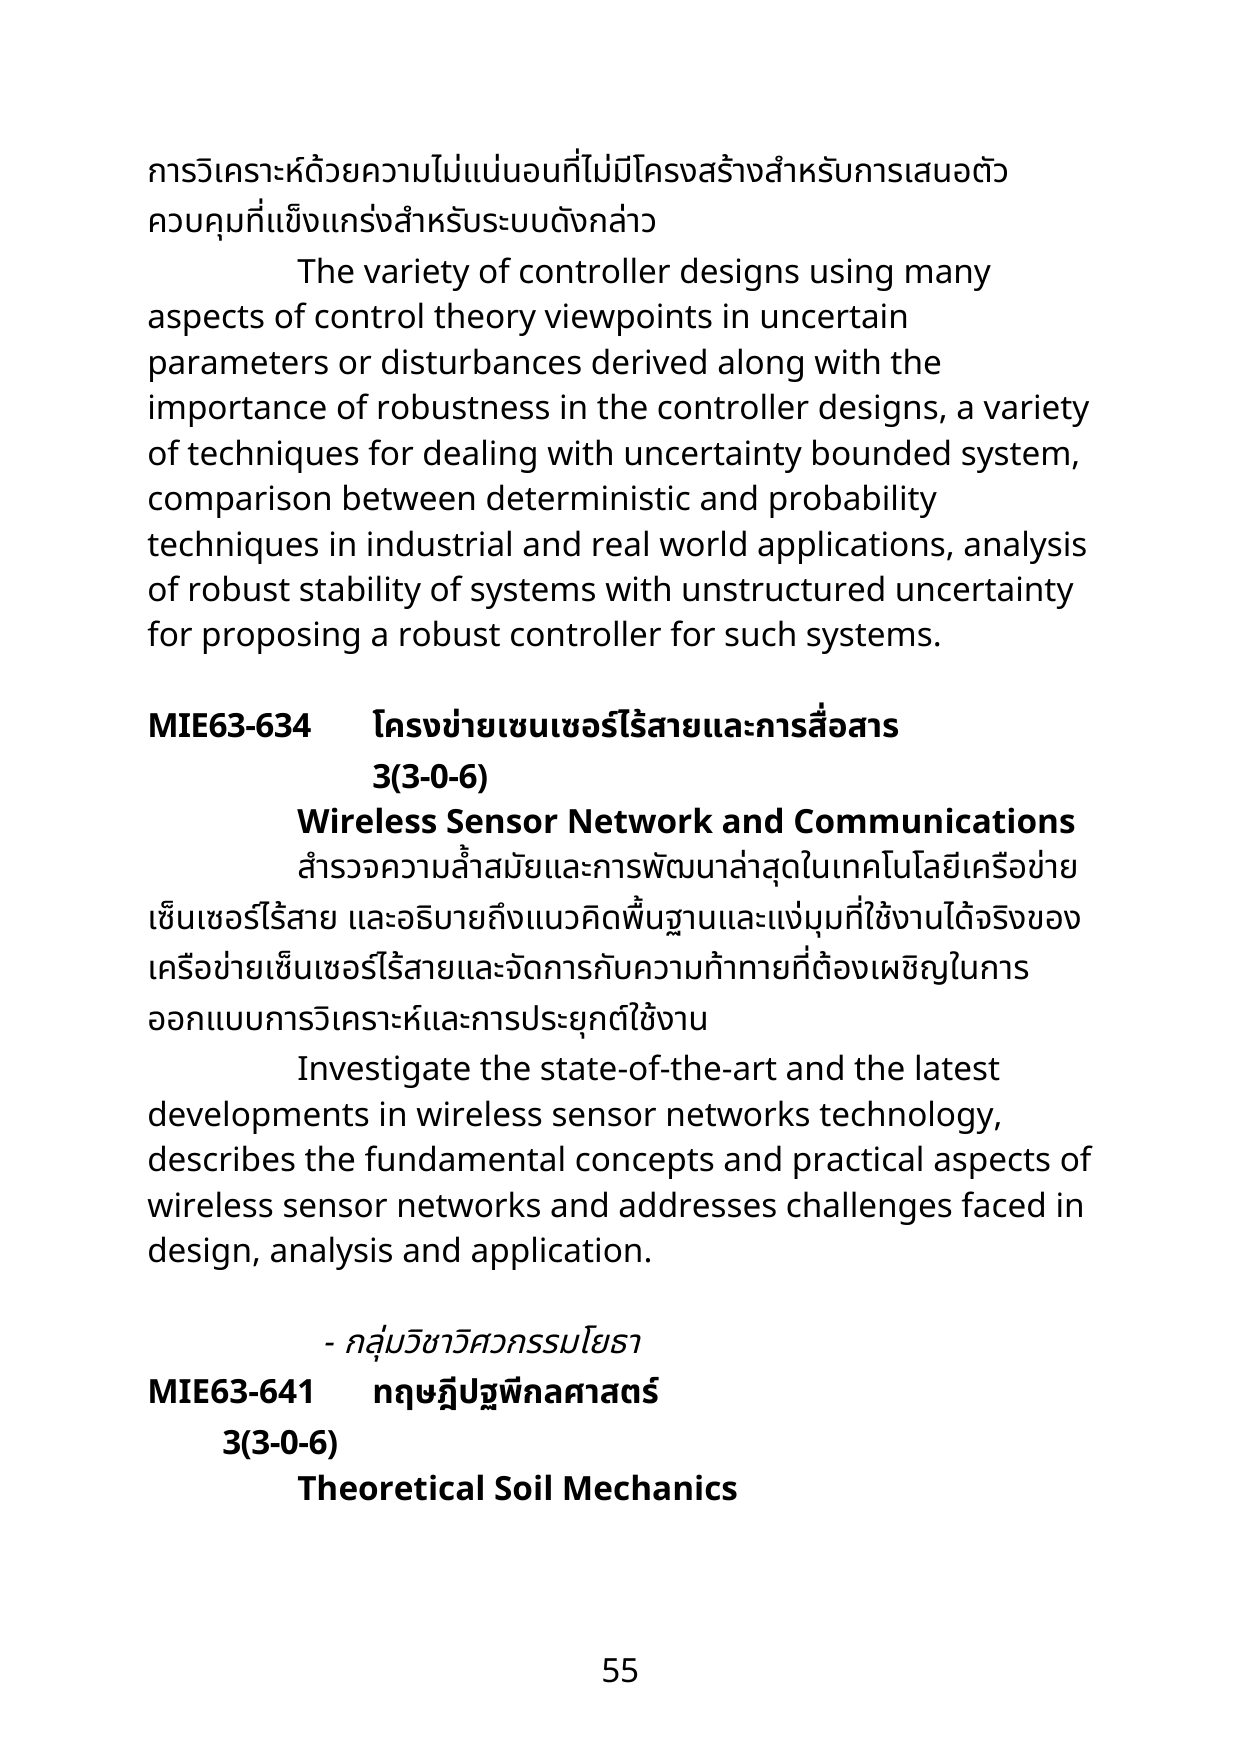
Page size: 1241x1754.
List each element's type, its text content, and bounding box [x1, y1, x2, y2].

text MIE63-634 โครงข่ายเซนเซอร์ไร้สายและการสื่อสาร 3(3-0-6) [147, 702, 1093, 798]
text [147, 147, 1093, 248]
text Investigate the state-of-the-art and the latest developments in wireless sensor networks technology, describes the fundamental concepts and practical aspects of wireless sensor networks and addresses challenges faced in design, analysis and application. [147, 1045, 1093, 1272]
text MIE63-641 ทฤษฎีปฐพีกลศาสตร์ 3(3-0-6) [147, 1368, 1093, 1464]
text The variety of controller designs using many aspects of control theory viewpoints in uncertain parameters or disturbances derived along with the importance of robustness in the controller designs, a variety of techniques for dealing with uncertainty bounded system, comparison between deterministic and probability techniques in industrial and real world applications, analysis of robust stability of systems with unstructured uncertainty for proposing a robust controller for such systems. [147, 248, 1093, 657]
text Wireless Sensor Network and Communications [147, 798, 1093, 843]
text สำรวจความล้ำสมัยและการพัฒนาล่าสุดในเทคโนโลยีเครือข่ายเซ็นเซอร์ไร้สาย และอธิบายถึงแนวคิดพื้นฐานและแง่มุมที่ใช้งานได้จริงของเครือข่ายเซ็นเซอร์ไร้สายและจัดการกับความท้าทายที่ต้องเผชิญในการออกแบบการวิเคราะห์และการประยุกต์ใช้งาน [147, 843, 1093, 1045]
text Theoretical Soil Mechanics [147, 1464, 1093, 1510]
text - กลุ่มวิชาวิศวกรรมโยธา [147, 1318, 1093, 1368]
